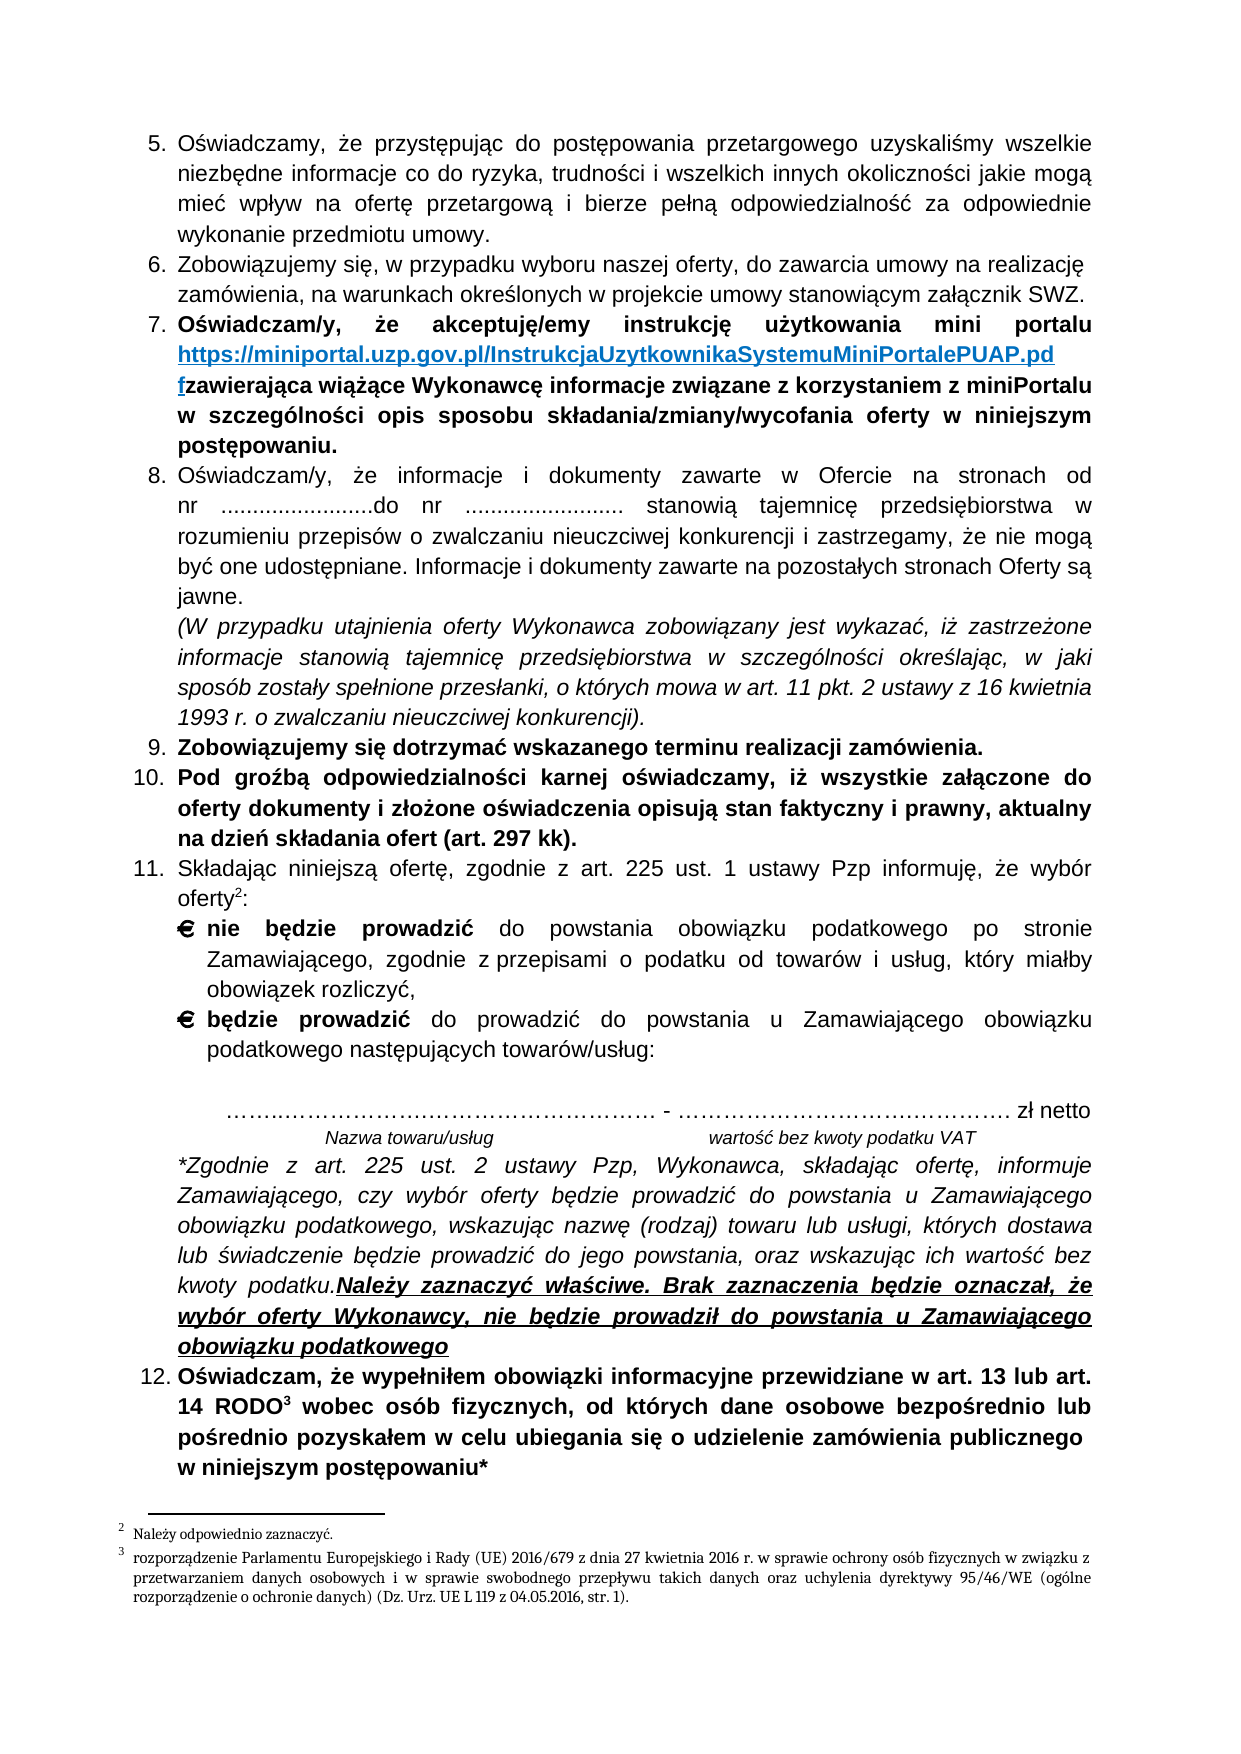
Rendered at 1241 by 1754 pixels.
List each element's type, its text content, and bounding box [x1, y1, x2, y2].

list Składając niniejszą ofertę, zgodnie z art. 225 ust. 1 ustawy Pzp informuję, że wybór oferty: [133, 855, 1093, 911]
list nie będzie prowadzić do powstania obowiązku podatkowego po stronie Zamawiającego, zgodnie z przepisami o podatku od towarów i usług, który miałby obowiązek rozliczyć, [177, 915, 1093, 1002]
list Zobowiązujemy się dotrzymać wskazanego terminu realizacji zamówienia. [148, 734, 1093, 760]
text Nazwa towaru/usług wartość bez kwoty podatku VAT [185, 1127, 1093, 1148]
text (W przypadku utajnienia oferty Wykonawca zobowiązany jest wykazać, iż zastrzeżone informacje stanowią tajemnicę przedsiębiorstwa w szczególności określając, w jaki sposób zostały spełnione przesłanki, o których mowa w art. 11 pkt. 2 ustawy z 16 kwietnia 1993 r. o zwalczaniu nieuczciwej konkurencji). [177, 613, 1093, 730]
list Zobowiązujemy się, w przypadku wyboru naszej oferty, do zawarcia umowy na realizację zamówienia, na warunkach określonych w projekcie umowy stanowiącym załącznik SWZ. [148, 251, 1093, 307]
list Oświadczam, że wypełniłem obowiązki informacyjne przewidziane w art. 13 lub art. 14 RODO wobec osób fizycznych, od których dane osobowe bezpośrednio lub pośrednio pozyskałem w celu ubiegania się o udzielenie zamówienia publicznego w niniejszym postępowaniu* [140, 1363, 1093, 1480]
list Oświadczamy, że przystępując do postępowania przetargowego uzyskaliśmy wszelkie niezbędne informacje co do ryzyka, trudności i wszelkich innych okoliczności jakie mogą mieć wpływ na ofertę przetargową i bierze pełną odpowiedzialność za odpowiednie wykonanie przedmiotu umowy. [148, 130, 1093, 247]
text *Zgodnie z art. 225 ust. 2 ustawy Pzp, Wykonawca, składając ofertę, informuje Zamawiającego, czy wybór oferty będzie prowadzić do powstania u Zamawiającego obowiązku podatkowego, wskazując nazwę (rodzaj) towaru lub usługi, których dostawa lub świadczenie będzie prowadzić do jego powstania, oraz wskazując ich wartość bez kwoty podatku.Należy zaznaczyć właściwe. Brak zaznaczenia będzie oznaczał, że wybór oferty Wykonawcy, nie będzie prowadził do powstania u Zamawiającego obowiązku podatkowego [177, 1152, 1093, 1359]
list Oświadczam/y, że akceptuję/emy instrukcję użytkowania mini portalu https://miniportal.uzp.gov.pl/InstrukcjaUzytkownikaSystemuMiniPortalePUAP.pdfzawierająca wiążące Wykonawcę informacje związane z korzystaniem z miniPortalu w szczególności opis sposobu składania/zmiany/wycofania oferty w niniejszym postępowaniu. [148, 311, 1093, 458]
list Pod groźbą odpowiedzialności karnej oświadczamy, iż wszystkie załączone do oferty dokumenty i złożone oświadczenia opisują stan faktyczny i prawny, aktualny na dzień składania ofert (art. 297 kk). [133, 764, 1093, 851]
list Oświadczam/y, że informacje i dokumenty zawarte w Ofercie na stronach od nr ........................do nr ......................... stanowią tajemnicę przedsiębiorstwa w rozumieniu przepisów o zwalczaniu nieuczciwej konkurencji i zastrzegamy, że nie mogą być one udostępniane. Informacje i dokumenty zawarte na pozostałych stronach Oferty są jawne. [148, 462, 1093, 609]
list będzie prowadzić do prowadzić do powstania u Zamawiającego obowiązku podatkowego następujących towarów/usług: [177, 1006, 1093, 1062]
text ……..……………….………………………… - ………………………….…………. zł netto [225, 1097, 1093, 1123]
